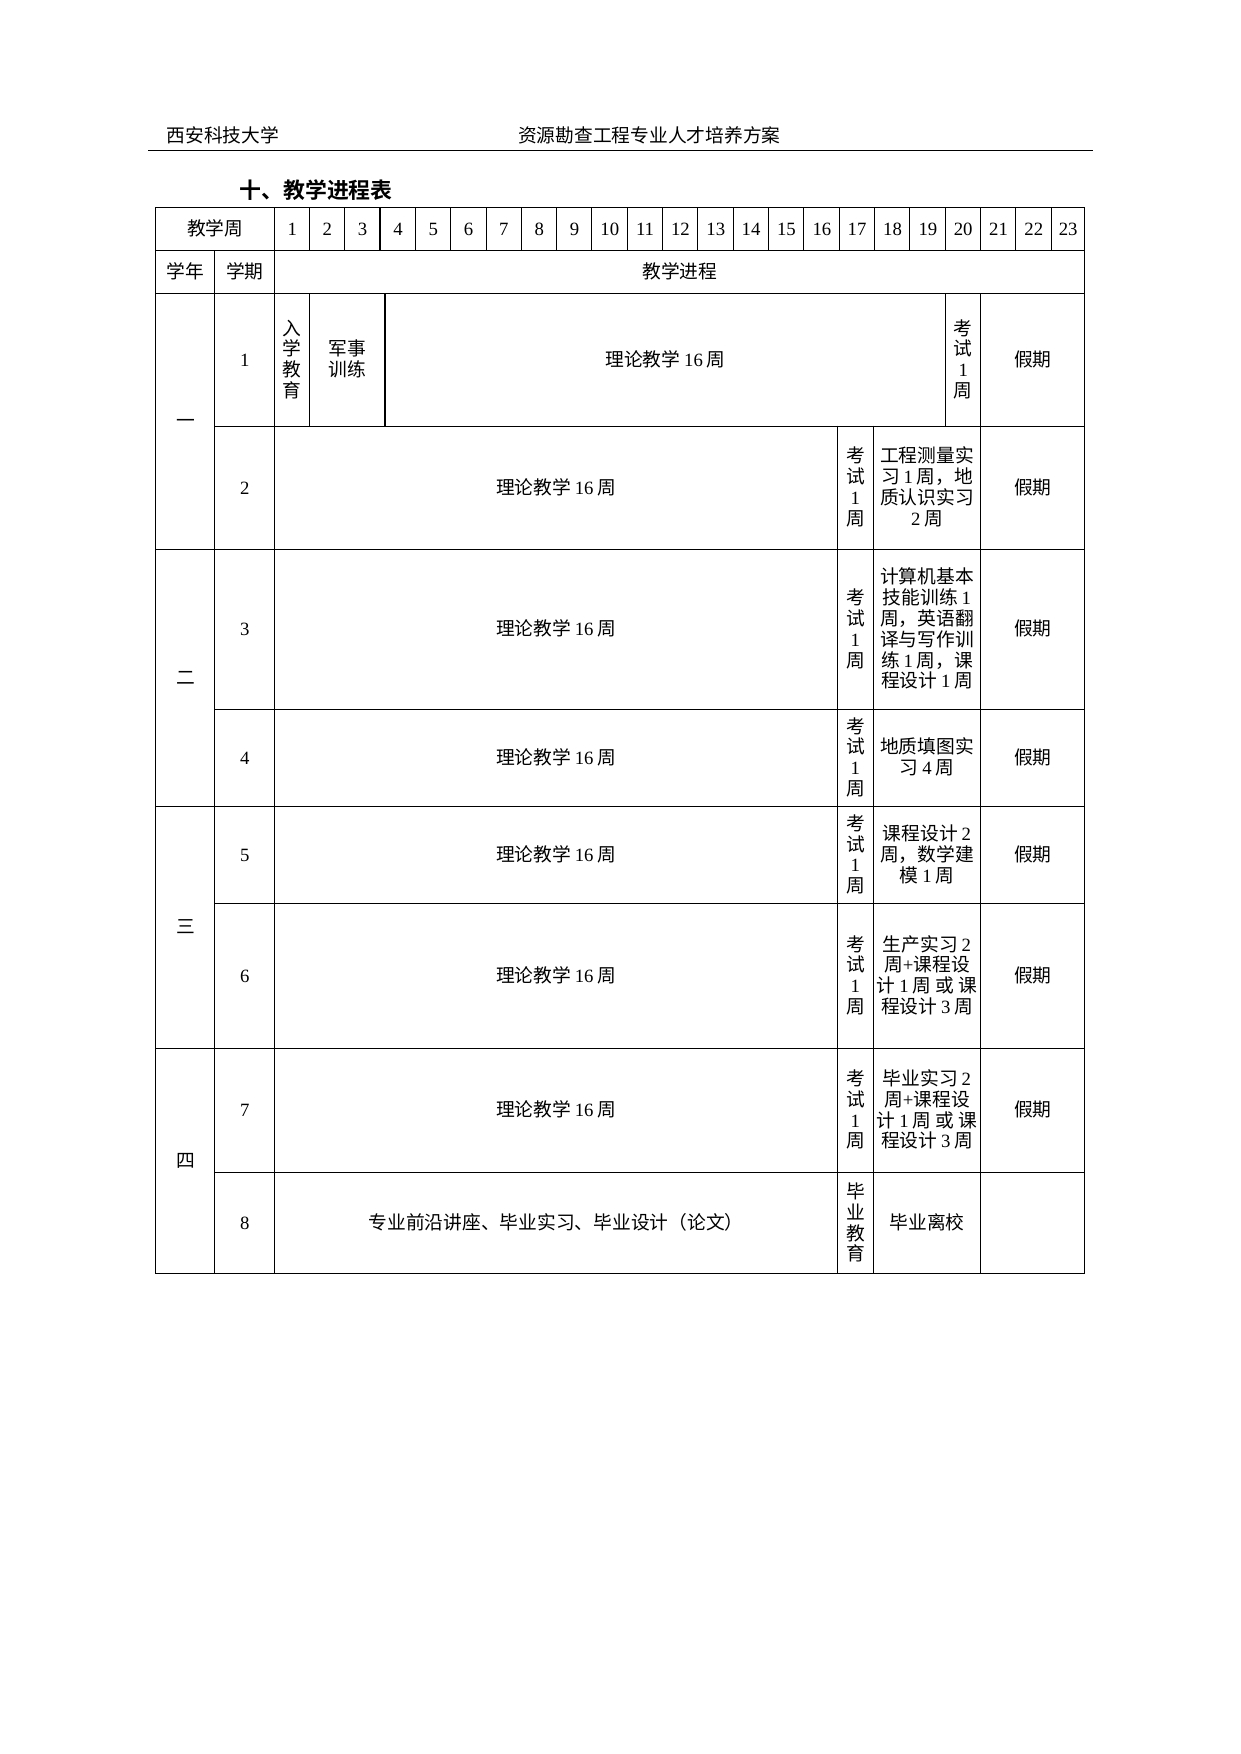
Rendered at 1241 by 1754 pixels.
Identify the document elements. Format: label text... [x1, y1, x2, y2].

table_cell 理论教学16周 [275, 427, 837, 549]
table_header 16 [804, 208, 839, 250]
table_header 8 [522, 208, 556, 250]
table_header 4 [381, 208, 415, 250]
table_header 3 [345, 208, 379, 250]
table_header 6 [451, 208, 486, 250]
table_cell 7 [215, 1049, 274, 1172]
table_cell 假期 [981, 427, 1084, 549]
table_header 19 [910, 208, 945, 250]
table_cell 生产实习2周+课程设计1周 或 课程设计3周 [874, 904, 980, 1048]
table_cell 假期 [981, 807, 1084, 903]
table_header 23 [1052, 208, 1084, 250]
table_cell 假期 [981, 904, 1084, 1048]
table_cell 3 [215, 550, 274, 709]
table_cell 6 [215, 904, 274, 1048]
table_cell 四 [156, 1049, 214, 1273]
table_header 1 [275, 208, 309, 250]
table_cell 理论教学16周 [275, 710, 837, 806]
table_header 9 [557, 208, 591, 250]
table_header 11 [628, 208, 662, 250]
table_header 21 [981, 208, 1015, 250]
table_cell 毕业教育 [838, 1173, 873, 1273]
table_cell 4 [215, 710, 274, 806]
table_cell 教学进程 [275, 251, 1084, 293]
table_cell 专业前沿讲座、毕业实习、毕业设计（论文） [275, 1173, 837, 1273]
table_cell 理论教学16周 [275, 550, 837, 709]
table_cell 考试1周 [838, 904, 873, 1048]
table_cell 假期 [981, 294, 1084, 426]
table_cell 毕业离校 [874, 1173, 980, 1273]
table_cell 8 [215, 1173, 274, 1273]
table_header 18 [875, 208, 909, 250]
table_header 10 [592, 208, 627, 250]
table_cell 理论教学16周 [275, 904, 837, 1048]
table_header 13 [698, 208, 733, 250]
table_cell 理论教学16周 [275, 807, 837, 903]
table_cell 入学教育 [275, 294, 309, 426]
table_header 20 [946, 208, 980, 250]
table_cell 军事 训练 [310, 294, 384, 426]
table_cell 考试1周 [838, 427, 873, 549]
table_cell 地质填图实习4周 [874, 710, 980, 806]
table_cell 假期 [981, 550, 1084, 709]
table_header 7 [487, 208, 521, 250]
table_header 5 [416, 208, 450, 250]
table_header 17 [840, 208, 874, 250]
table_header 12 [663, 208, 697, 250]
table_cell 课程设计2周，数学建模1周 [874, 807, 980, 903]
table_cell 三 [156, 807, 214, 1048]
table_header 15 [769, 208, 803, 250]
table_cell 考试1周 [838, 1049, 873, 1172]
table_cell 考试1周 [838, 710, 873, 806]
table_cell 计算机基本技能训练1周，英语翻译与写作训练1周，课程设计1周 [874, 550, 980, 709]
table_cell 理论教学16周 [386, 294, 945, 426]
table_cell 学年 [156, 251, 214, 293]
table_cell 1 [215, 294, 274, 426]
table_cell 假期 [981, 710, 1084, 806]
table_cell 理论教学16周 [275, 1049, 837, 1172]
subtitle 十、教学进程表 [148, 165, 1093, 207]
table_cell 2 [215, 427, 274, 549]
table_cell 考试1周 [946, 294, 980, 426]
table_cell 毕业实习2周+课程设计1周 或 课程设计3周 [874, 1049, 980, 1172]
table_cell 假期 [981, 1049, 1084, 1172]
table_cell [981, 1173, 1084, 1273]
table_cell 一 [156, 294, 214, 549]
table_header 2 [310, 208, 344, 250]
table_cell 二 [156, 550, 214, 806]
table_header 22 [1016, 208, 1051, 250]
table_cell 5 [215, 807, 274, 903]
table_cell 考试1周 [838, 807, 873, 903]
table_cell 工程测量实习1周，地质认识实习2周 [874, 427, 980, 549]
table_cell 学期 [215, 251, 274, 293]
table_header 教学周 [156, 208, 274, 250]
table_header 14 [734, 208, 768, 250]
table_cell 考试1周 [838, 550, 873, 709]
